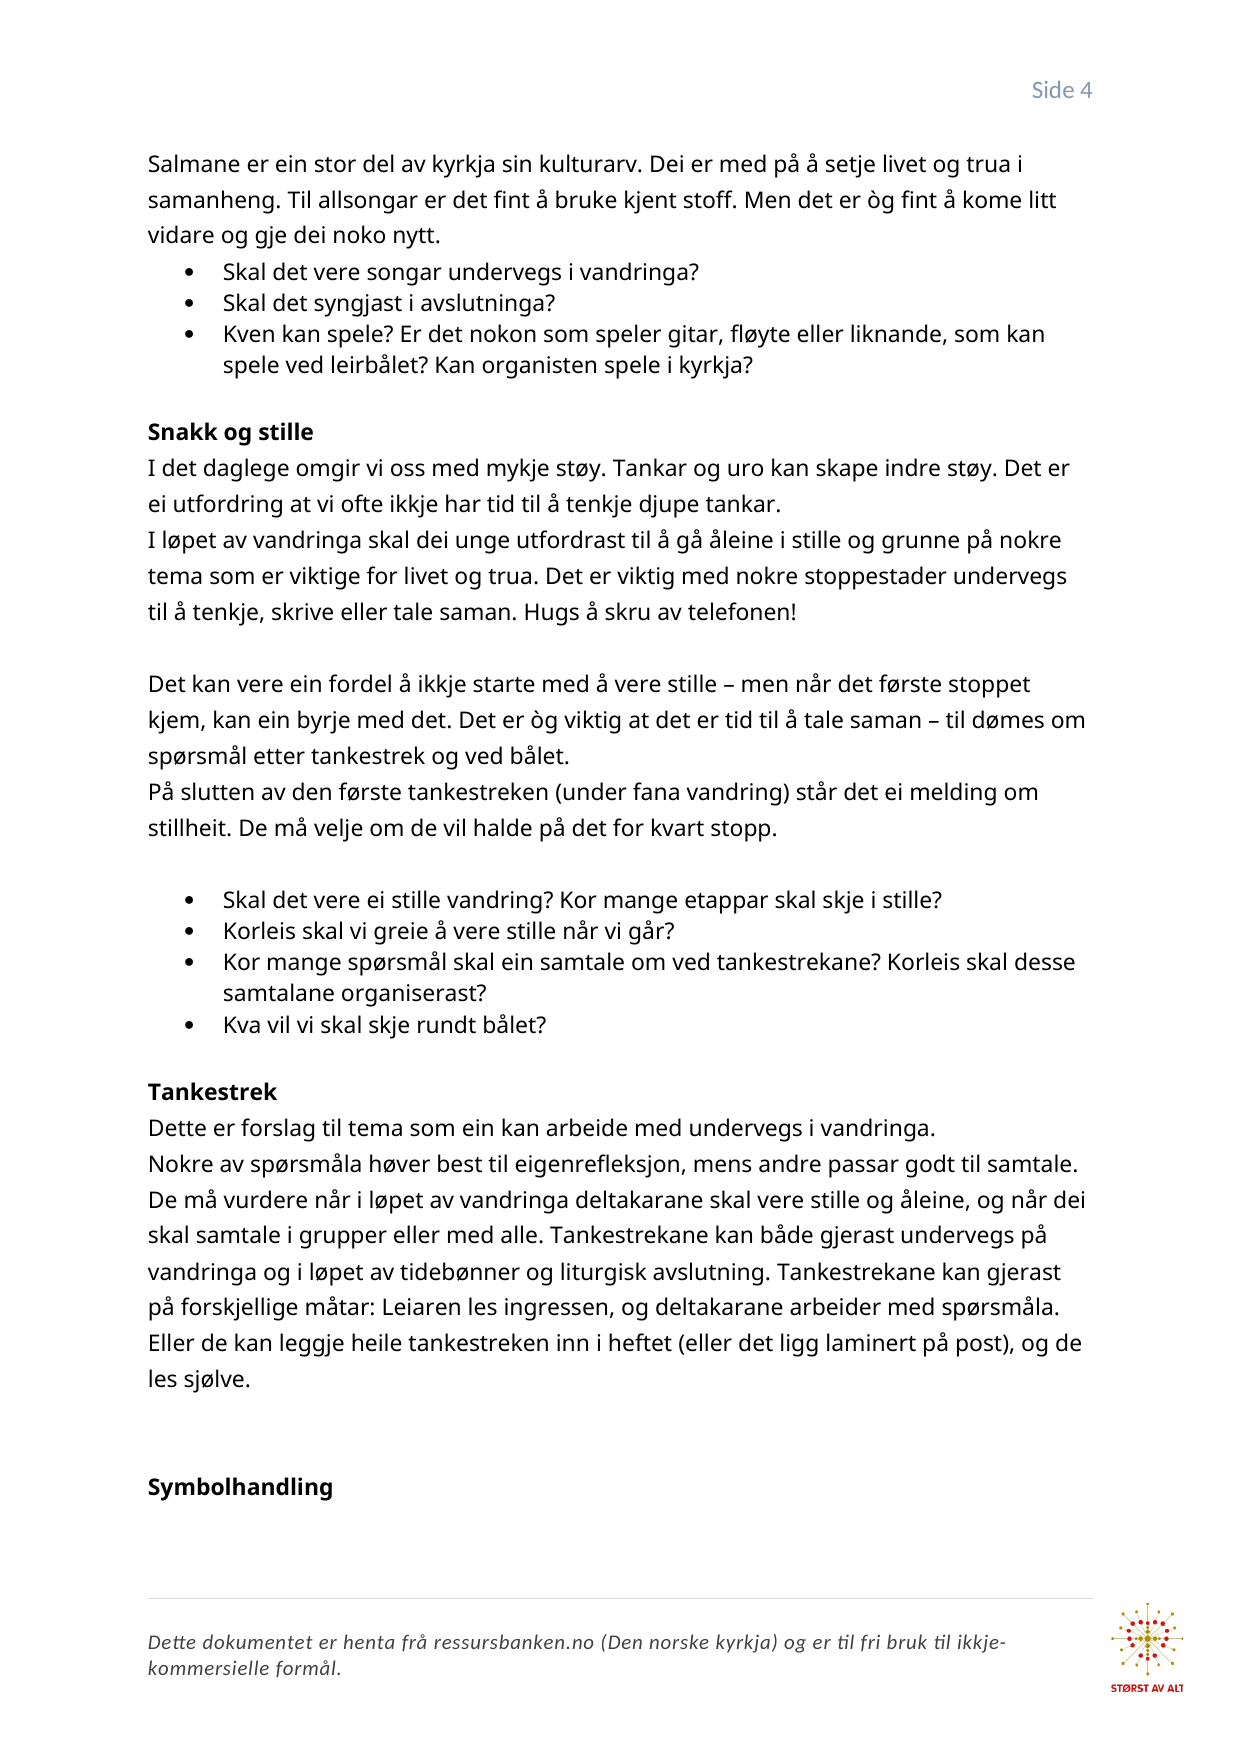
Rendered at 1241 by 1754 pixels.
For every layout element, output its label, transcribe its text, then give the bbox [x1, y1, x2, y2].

list Skal det vere ei stille vandring? Kor mange etappar skal skje i stille? [185, 883, 1093, 915]
text Symbolhandling [148, 1471, 1093, 1502]
text I løpet av vandringa skal dei unge utfordrast til å gå åleine i stille og grunne på nokre tema som er viktige for livet og trua. Det er viktig med nokre stoppestader undervegs til å tenkje, skrive eller tale saman. Hugs å skru av telefonen! [148, 524, 1093, 627]
text På slutten av den første tankestreken (under fana vandring) står det ei melding om stillheit. De må velje om de vil halde på det for kvart stopp. [148, 776, 1093, 843]
list Kven kan spele? Er det nokon som speler gitar, fløyte eller liknande, som kan spele ved leirbålet? Kan organisten spele i kyrkja? [185, 318, 1093, 380]
text Nokre av spørsmåla høver best til eigenrefleksjon, mens andre passar godt til samtale. De må vurdere når i løpet av vandringa deltakarane skal vere stille og åleine, og når dei skal samtale i grupper eller med alle. Tankestrekane kan både gjerast undervegs på vandringa og i løpet av tidebønner og liturgisk avslutning. Tankestrekane kan gjerast på forskjellige måtar: Leiaren les ingressen, og deltakarane arbeider med spørsmåla. Eller de kan leggje heile tankestreken inn i heftet (eller det ligg laminert på post), og de les sjølve. [148, 1148, 1093, 1394]
text Salmane er ein stor del av kyrkja sin kulturarv. Dei er med på å setje livet og trua i samanheng. Til allsongar er det fint å bruke kjent stoff. Men det er òg fint å kome litt vidare og gje dei noko nytt. [148, 148, 1093, 251]
text Tankestrek [148, 1076, 1093, 1107]
list Kor mange spørsmål skal ein samtale om ved tankestrekane? Korleis skal desse samtalane organiserast? [185, 946, 1093, 1008]
picture [1111, 1603, 1184, 1692]
text Dette er forslag til tema som ein kan arbeide med undervegs i vandringa. [148, 1112, 1093, 1143]
list Korleis skal vi greie å vere stille når vi går? [185, 915, 1093, 946]
list Kva vil vi skal skje rundt bålet? [185, 1008, 1093, 1040]
list Skal det syngjast i avslutninga? [185, 287, 1093, 318]
text Snakk og stille [148, 416, 1093, 448]
list Skal det vere songar undervegs i vandringa? [185, 255, 1093, 287]
text I det daglege omgir vi oss med mykje støy. Tankar og uro kan skape indre støy. Det er ei utfordring at vi ofte ikkje har tid til å tenkje djupe tankar. [148, 452, 1093, 519]
text Det kan vere ein fordel å ikkje starte med å vere stille – men når det første stoppet kjem, kan ein byrje med det. Det er òg viktig at det er tid til å tale saman – til dømes om spørsmål etter tankestrek og ved bålet. [148, 668, 1093, 771]
